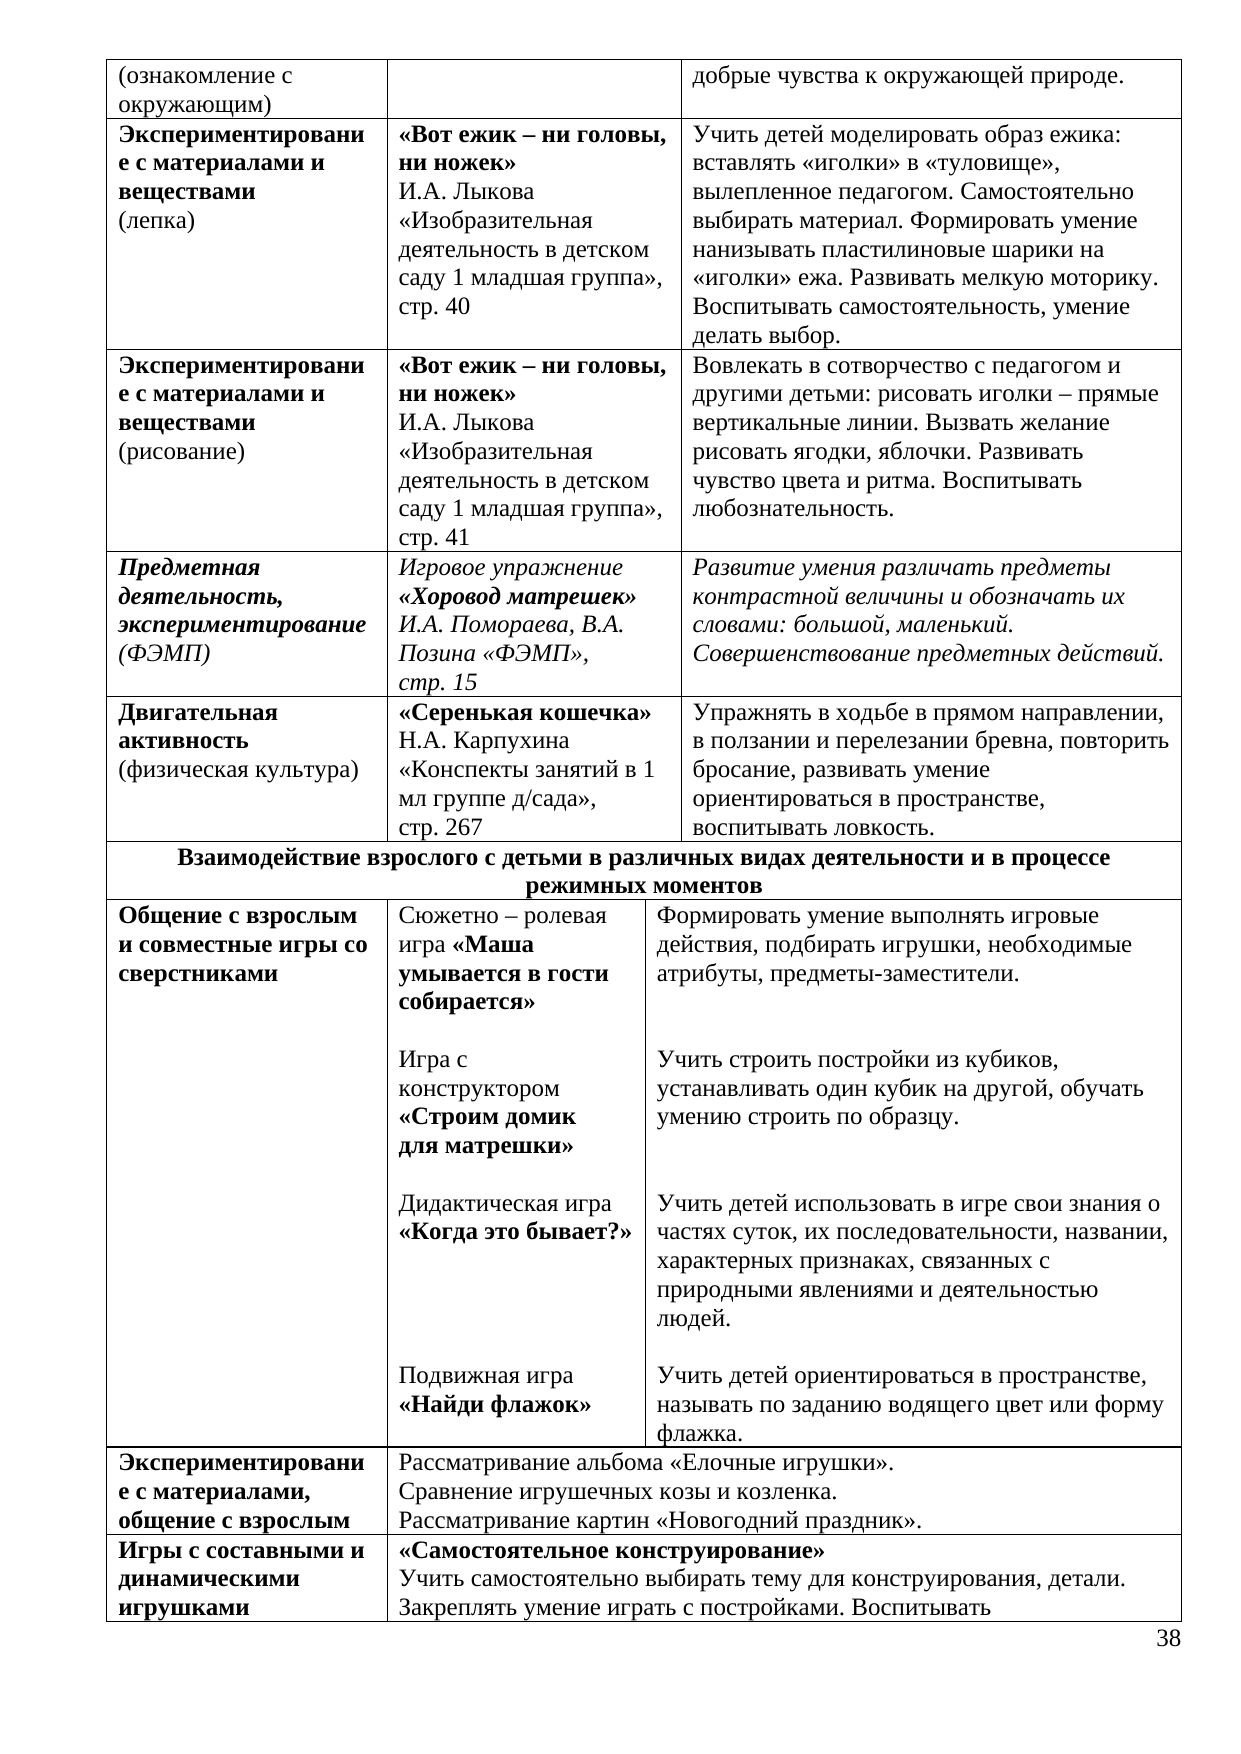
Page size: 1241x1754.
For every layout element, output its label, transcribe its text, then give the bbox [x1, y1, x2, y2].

table_cell Развитие умения различать предметы контрастной величины и обозначать их словами: большой, маленький. Совершенствование предметных действий. [682, 552, 1181, 696]
table_cell Учить детей моделировать образ ежика: вставлять «иголки» в «туловище», вылепленное педагогом. Самостоятельно выбирать материал. Формировать умение нанизывать пластилиновые шарики на «иголки» ежа. Развивать мелкую моторику. Воспитывать самостоятельность, умение делать выбор. [682, 119, 1181, 349]
table_cell Двигательная активность (физическая культура) [107, 697, 387, 841]
table_cell «Вот ежик – ни головы, ни ножек» И.А. Лыкова «Изобразительная деятельность в детском саду 1 младшая группа», стр. 41 [388, 350, 681, 551]
table_cell Вовлекать в сотворчество с педагогом и другими детьми: рисовать иголки – прямые вертикальные линии. Вызвать желание рисовать ягодки, яблочки. Развивать чувство цвета и ритма. Воспитывать любознательность. [682, 350, 1181, 551]
table_cell Формировать умение выполнять игровые действия, подбирать игрушки, необходимые атрибуты, предметы-заместители. Учить строить постройки из кубиков, устанавливать один кубик на другой, обучать умению строить по образцу. Учить детей использовать в игре свои знания о частях суток, их последовательности, названии, характерных признаках, связанных с природными явлениями и деятельностью людей. Учить детей ориентироваться в пространстве, называть по заданию водящего цвет или форму флажка. [646, 900, 1181, 1446]
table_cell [682, 60, 1181, 118]
table_cell Игровое упражнение «Хоровод матрешек» И.А. Помораева, В.А. Позина «ФЭМП», стр. 15 [388, 552, 681, 696]
table_cell Упражнять в ходьбе в прямом направлении, в ползании и перелезании бревна, повторить бросание, развивать умение ориентироваться в пространстве, воспитывать ловкость. [682, 697, 1181, 841]
table_cell Предметная деятельность, экспериментирование (ФЭМП) [107, 552, 387, 696]
table_cell Экспериментирование с материалами и веществами (лепка) [107, 119, 387, 349]
table_cell Взаимодействие взрослого с детьми в различных видах деятельности и в процессе режимных моментов [107, 842, 1181, 899]
table_cell Рассматривание альбома «Елочные игрушки». Сравнение игрушечных козы и козленка. Рассматривание картин «Новогодний праздник». [388, 1448, 1181, 1534]
table_cell Экспериментирование с материалами, общение с взрослым [107, 1448, 387, 1534]
table_cell Сюжетно – ролевая игра «Маша умывается в гости собирается» Игра с конструктором «Строим домик для матрешки» Дидактическая игра «Когда это бывает?» Подвижная игра «Найди флажок» [388, 900, 645, 1446]
table_cell «Серенькая кошечка» Н.А. Карпухина «Конспекты занятий в 1 мл группе д/сада», стр. 267 [388, 697, 681, 841]
table_cell Экспериментирование с материалами и веществами (рисование) [107, 350, 387, 551]
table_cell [388, 1535, 1181, 1621]
table_cell «Вот ежик – ни головы, ни ножек» И.А. Лыкова «Изобразительная деятельность в детском саду 1 младшая группа», стр. 40 [388, 119, 681, 349]
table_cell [388, 60, 681, 118]
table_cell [107, 60, 387, 118]
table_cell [107, 1535, 387, 1621]
table_cell Общение с взрослым и совместные игры со сверстниками [107, 900, 387, 1446]
